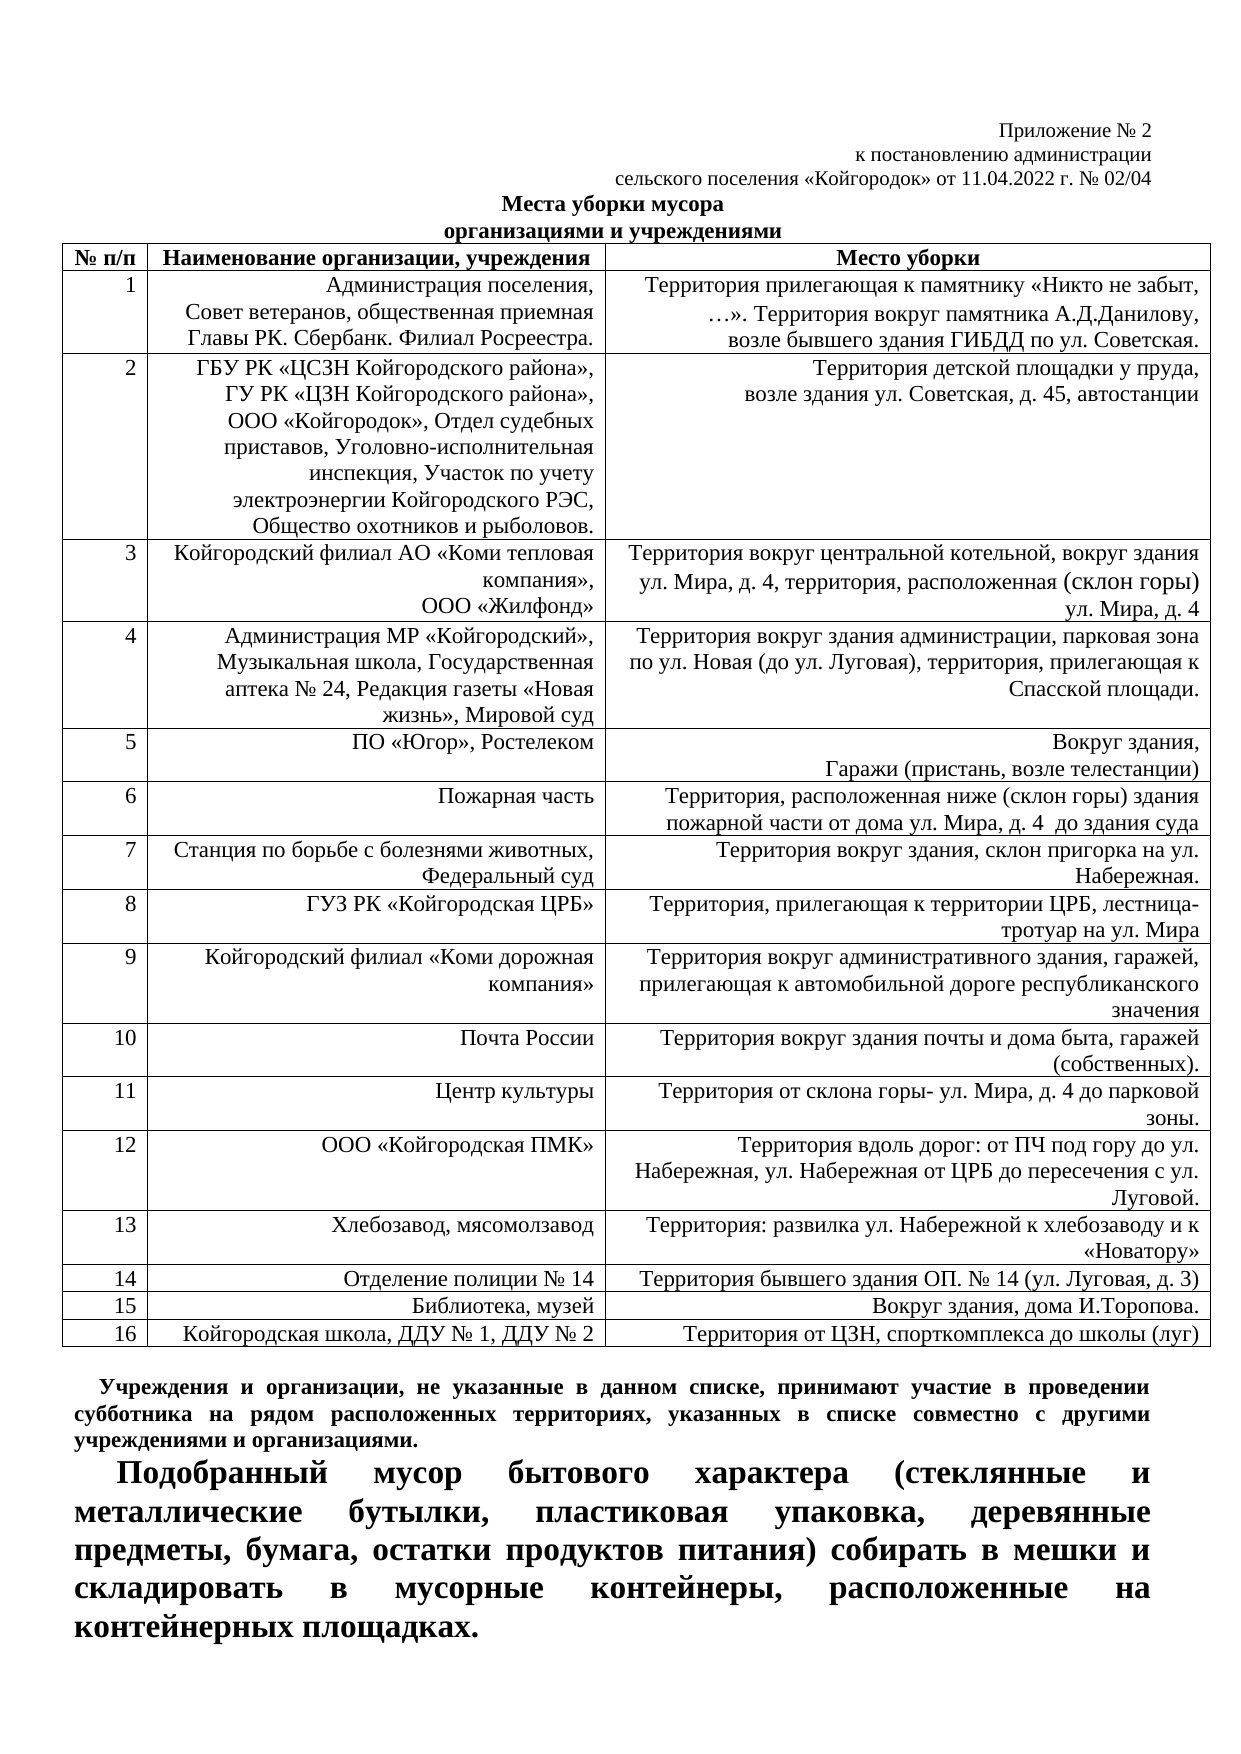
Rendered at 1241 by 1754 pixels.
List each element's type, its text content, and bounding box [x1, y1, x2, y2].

table_cell Территория вокруг административного здания, гаражей, прилегающая к автомобильной дороге республиканского значения [606, 944, 1210, 1022]
table_cell Хлебозавод, мясомолзавод [148, 1211, 605, 1264]
table_cell 11 [63, 1077, 147, 1130]
table_header Место уборки [606, 244, 1210, 270]
table_cell Вокруг здания, Гаражи (пристань, возле телестанции) [606, 729, 1210, 781]
table_cell ГУЗ РК «Койгородская ЦРБ» [148, 890, 605, 942]
table_cell Отделение полиции № 14 [148, 1265, 605, 1291]
table_header Наименование организации, учреждения [148, 244, 605, 270]
table_cell 12 [63, 1131, 147, 1210]
table_cell Территория, прилегающая к территории ЦРБ, лестница-тротуар на ул. Мира [606, 890, 1210, 942]
table_cell Территория, расположенная ниже (склон горы) здания пожарной части от дома ул. Мира, д. 4 до здания суда [606, 782, 1210, 835]
table_cell 5 [63, 729, 147, 781]
table_cell 6 [63, 782, 147, 835]
table_cell 7 [63, 836, 147, 889]
table_cell 2 [63, 354, 147, 538]
table_cell Территория прилегающая к памятнику «Никто не забыт, …». Территория вокруг памятника А.Д.Данилову, возле бывшего здания ГИБДД по ул. Советская. [606, 271, 1210, 353]
table_cell Койгородская школа, ДДУ № 1, ДДУ № 2 [148, 1320, 605, 1346]
text сельского поселения «Койгородок» от 11.04.2022 г. № 02/04 [74, 166, 1152, 190]
table_cell 8 [63, 890, 147, 942]
table_cell Центр культуры [148, 1077, 605, 1130]
table_cell 14 [63, 1265, 147, 1291]
table_cell Территория вокруг здания администрации, парковая зона по ул. Новая (до ул. Луговая), территория, прилегающая к Спасской площади. [606, 622, 1210, 727]
table_cell Территория от ЦЗН, спорткомплекса до школы (луг) [606, 1320, 1210, 1346]
table_cell Территория от склона горы- ул. Мира, д. 4 до парковой зоны. [606, 1077, 1210, 1130]
text к постановлению администрации [74, 142, 1152, 166]
table_cell Территория бывшего здания ОП. № 14 (ул. Луговая, д. 3) [606, 1265, 1210, 1291]
table_cell 9 [63, 944, 147, 1022]
table_cell 1 [63, 271, 147, 353]
table_cell Пожарная часть [148, 782, 605, 835]
table_cell Территория: развилка ул. Набережной к хлебозаводу и к «Новатору» [606, 1211, 1210, 1264]
text Подобранный мусор бытового характера (стеклянные и металлические бутылки, пластиковая упаковка, деревянные предметы, бумага, остатки продуктов питания) собирать в мешки и складировать в мусорные контейнеры, расположенные на контейнерных площадках. [74, 1452, 1152, 1644]
table_cell 4 [63, 622, 147, 727]
table_cell Койгородский филиал АО «Коми тепловая компания», ООО «Жилфонд» [148, 540, 605, 621]
table_cell 16 [63, 1320, 147, 1346]
table_cell 13 [63, 1211, 147, 1264]
table_cell Администрация МР «Койгородский», Музыкальная школа, Государственная аптека № 24, Редакция газеты «Новая жизнь», Мировой суд [148, 622, 605, 727]
table_cell Администрация поселения, Совет ветеранов, общественная приемная Главы РК. Сбербанк. Филиал Росреестра. [148, 271, 605, 353]
text организациями и учреждениями [74, 217, 1152, 243]
table_cell Библиотека, музей [148, 1292, 605, 1319]
text Приложение № 2 [74, 118, 1152, 142]
table_cell Территория детской площадки у пруда, возле здания ул. Советская, д. 45, автостанции [606, 354, 1210, 538]
table_cell ООО «Койгородская ПМК» [148, 1131, 605, 1210]
text Места уборки мусора [74, 190, 1152, 217]
table_cell Территория вокруг здания, склон пригорка на ул. Набережная. [606, 836, 1210, 889]
table_cell 10 [63, 1024, 147, 1076]
table_cell Станция по борьбе с болезнями животных, Федеральный суд [148, 836, 605, 889]
table_cell Территория вдоль дорог: от ПЧ под гору до ул. Набережная, ул. Набережная от ЦРБ до пересечения с ул. Луговой. [606, 1131, 1210, 1210]
table_cell ГБУ РК «ЦСЗН Койгородского района», ГУ РК «ЦЗН Койгородского района», ООО «Койгородок», Отдел судебных приставов, Уголовно-исполнительная инспекция, Участок по учету электроэнергии Койгородского РЭС, Общество охотников и рыболовов. [148, 354, 605, 538]
table_cell ПО «Югор», Ростелеком [148, 729, 605, 781]
table_cell 3 [63, 540, 147, 621]
table_header № п/п [63, 244, 147, 270]
table_cell Территория вокруг центральной котельной, вокруг здания ул. Мира, д. 4, территория, расположенная (склон горы) ул. Мира, д. 4 [606, 540, 1210, 621]
table_cell Вокруг здания, дома И.Торопова. [606, 1292, 1210, 1319]
table_cell Почта России [148, 1024, 605, 1076]
table_cell 15 [63, 1292, 147, 1319]
table_cell Территория вокруг здания почты и дома быта, гаражей (собственных). [606, 1024, 1210, 1076]
text Учреждения и организации, не указанные в данном списке, принимают участие в проведении субботника на рядом расположенных территориях, указанных в списке совместно с другими учреждениями и организациями. [74, 1373, 1152, 1452]
table_cell Койгородский филиал «Коми дорожная компания» [148, 944, 605, 1022]
